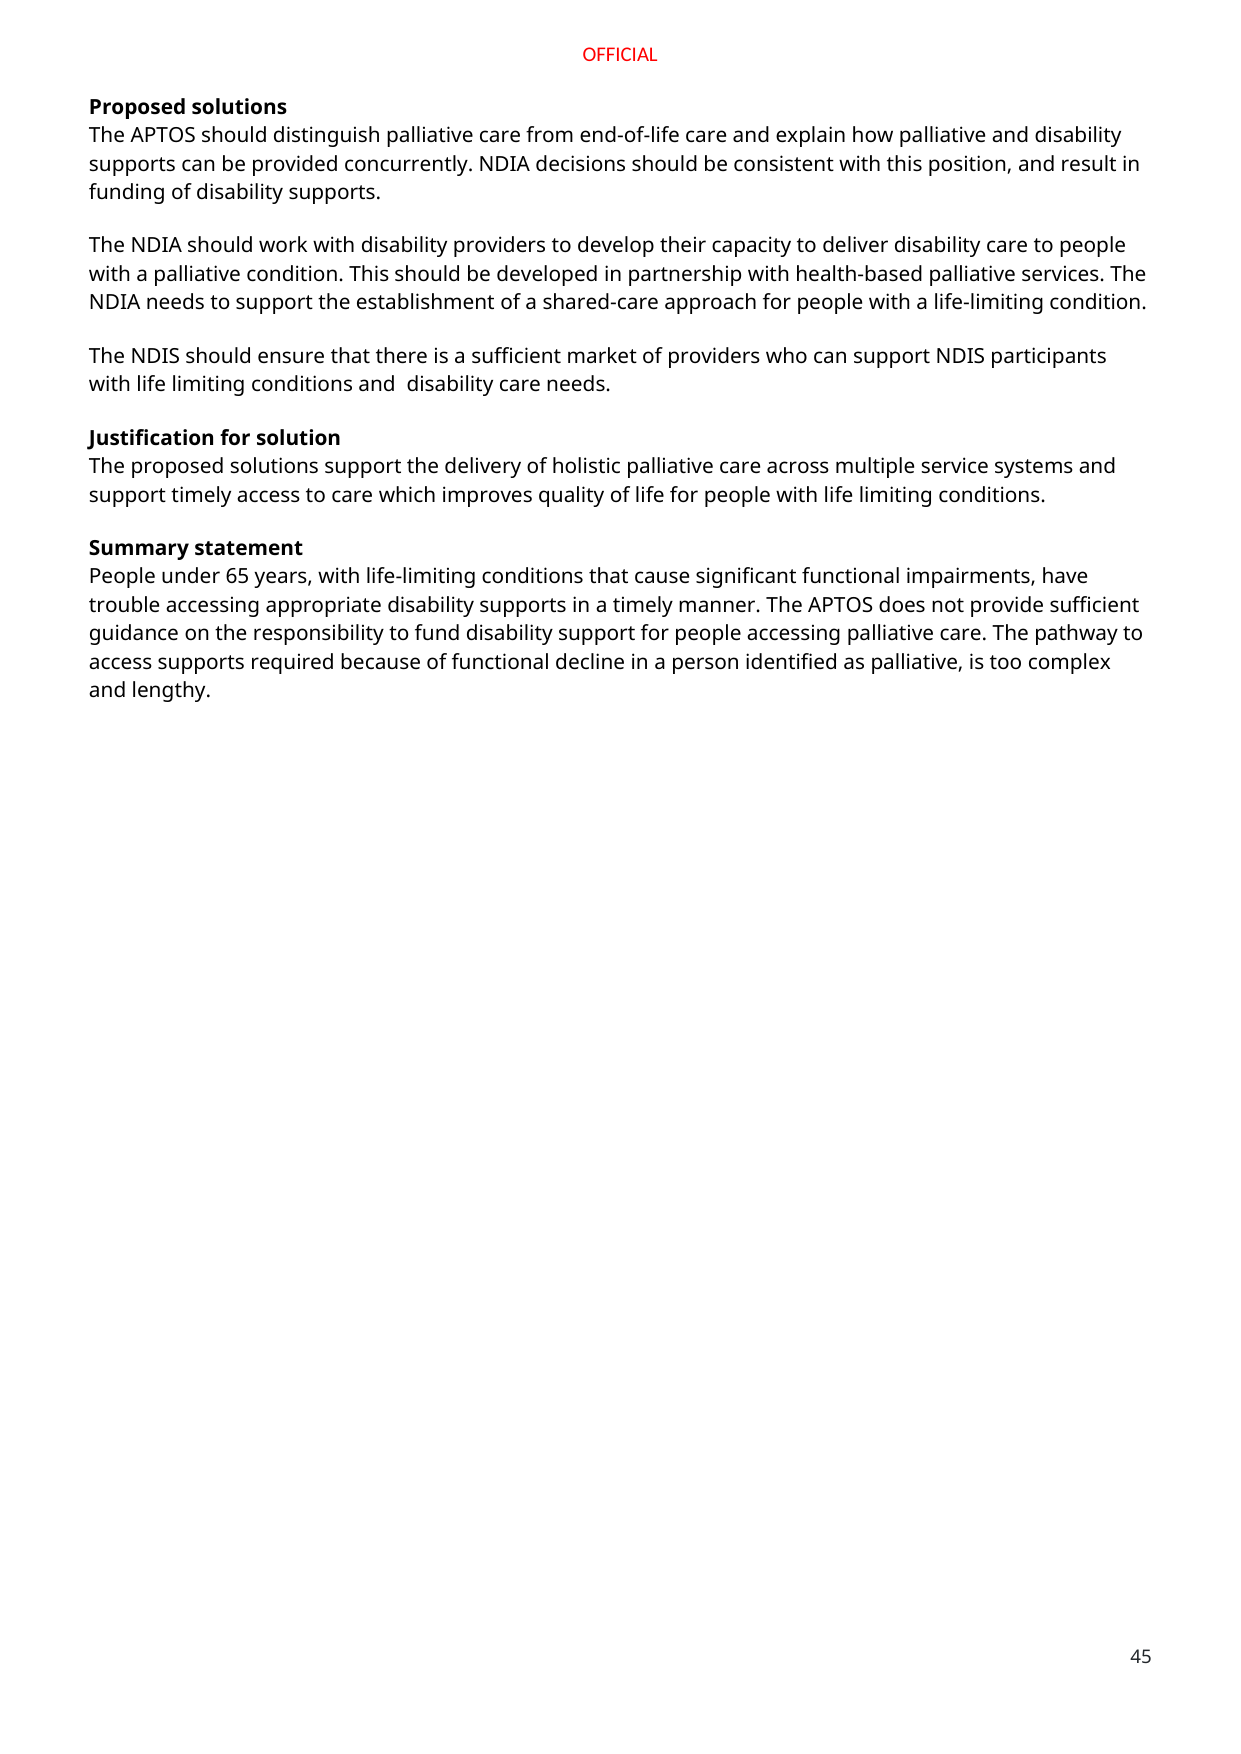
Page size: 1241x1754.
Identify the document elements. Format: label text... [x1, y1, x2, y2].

text The NDIA should work with disability providers to develop their capacity to deliver disability care to people with a palliative condition. This should be developed in partnership with health-based palliative services. The NDIA needs to support the establishment of a shared-care approach for people with a life-limiting condition. [89, 231, 1152, 316]
text Justification for solution [89, 423, 1152, 451]
text Summary statement [89, 533, 1152, 562]
text The APTOS should distinguish palliative care from end-of-life care and explain how palliative and disability supports can be provided concurrently. NDIA decisions should be consistent with this position, and result in funding of disability supports. [89, 120, 1152, 206]
text The proposed solutions support the delivery of holistic palliative care across multiple service systems and support timely access to care which improves quality of life for people with life limiting conditions. [89, 451, 1152, 508]
text Proposed solutions [89, 92, 1152, 120]
text People under 65 years, with life-limiting conditions that cause significant functional impairments, have trouble accessing appropriate disability supports in a timely manner. The APTOS does not provide sufficient guidance on the responsibility to fund disability support for people accessing palliative care. The pathway to access supports required because of functional decline in a person identified as palliative, is too complex and lengthy. [89, 562, 1152, 704]
text The NDIS should ensure that there is a sufficient market of providers who can support NDIS participants with life limiting conditions and disability care needs. [89, 341, 1152, 398]
